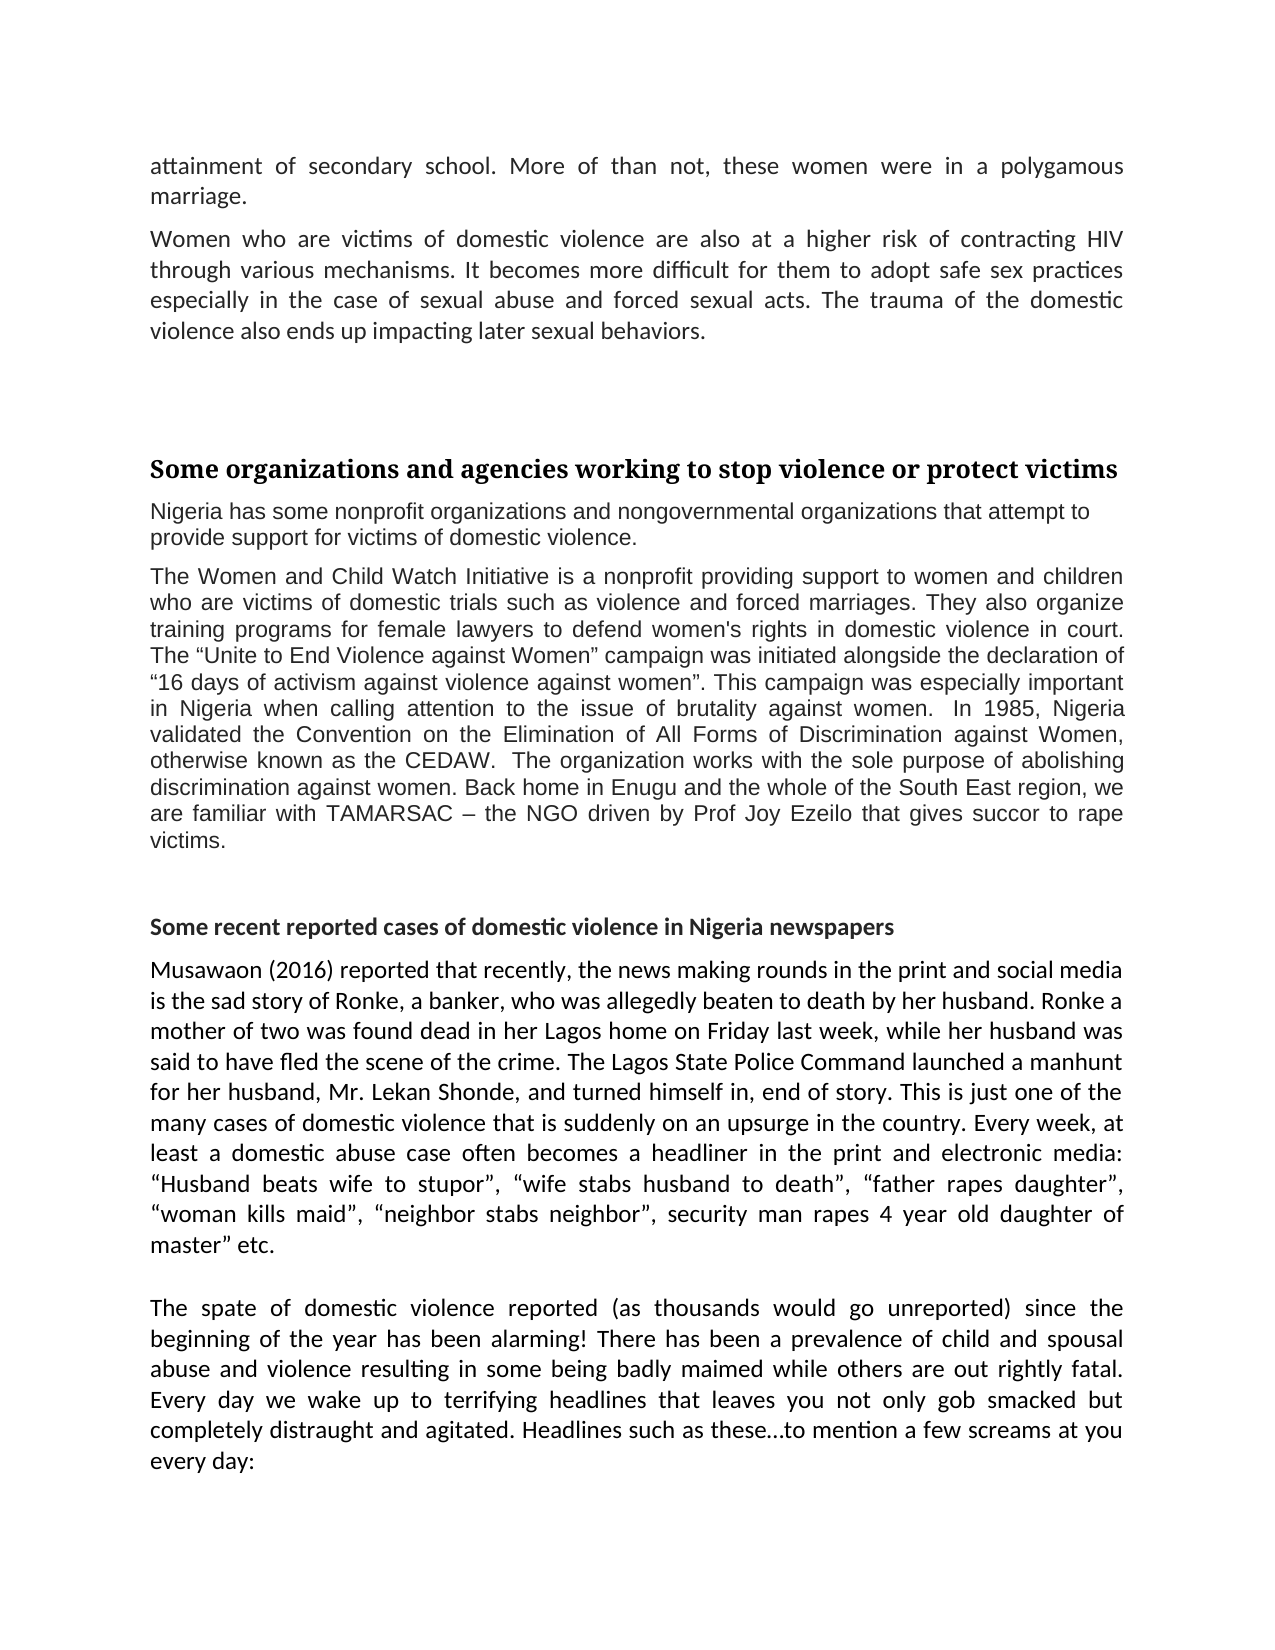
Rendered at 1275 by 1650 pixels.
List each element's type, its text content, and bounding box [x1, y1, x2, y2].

text The spate of domestic violence reported (as thousands would go unreported) since the beginning of the year has been alarming! There has been a prevalence of child and spousal abuse and violence resulting in some being badly maimed while others are out rightly fatal. Every day we wake up to terrifying headlines that leaves you not only gob smacked but completely distraught and agitated. Headlines such as these…to mention a few screams at you every day: [150, 1292, 1125, 1475]
text Some recent reported cases of domestic violence in Nigeria newspapers [150, 911, 1125, 942]
text Women who are victims of domestic violence are also at a higher risk of contracting HIV through various mechanisms. It becomes more difficult for them to adopt safe sex practices especially in the case of sexual abuse and forced sexual acts. The trauma of the domestic violence also ends up impacting later sexual behaviors. [150, 223, 1125, 346]
text Nigeria has some nonprofit organizations and nongovernmental organizations that attempt to provide support for victims of domestic violence. [150, 498, 1125, 551]
text The Women and Child Watch Initiative is a nonprofit providing support to women and children who are victims of domestic trials such as violence and forced marriages. They also organize training programs for female lawyers to defend women's rights in domestic violence in court. The “Unite to End Violence against Women” campaign was initiated alongside the declaration of “16 days of activism against violence against women”. This campaign was especially important in Nigeria when calling attention to the issue of brutality against women. In 1985, Nigeria validated the Convention on the Elimination of All Forms of Discrimination against Women, otherwise known as the CEDAW. The organization works with the sole purpose of abolishing discrimination against women. Back home in Enugu and the whole of the South East region, we are familiar with TAMARSAC – the NGO driven by Prof Joy Ezeilo that gives succor to rape victims. [150, 563, 1125, 853]
text Musawaon (2016) reported that recently, the news making rounds in the print and social media is the sad story of Ronke, a banker, who was allegedly beaten to death by her husband. Ronke a mother of two was found dead in her Lagos home on Friday last week, while her husband was said to have fled the scene of the crime. The Lagos State Police Command launched a manhunt for her husband, Mr. Lekan Shonde, and turned himself in, end of story. This is just one of the many cases of domestic violence that is suddenly on an upsurge in the country. Every week, at least a domestic abuse case often becomes a headliner in the print and electronic media: “Husband beats wife to stupor”, “wife stabs husband to death”, “father rapes daughter”, “woman kills maid”, “neighbor stabs neighbor”, security man rapes 4 year old daughter of master” etc. [150, 954, 1125, 1260]
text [150, 150, 1125, 211]
text Some organizations and agencies working to stop violence or protect victims [150, 451, 1125, 485]
